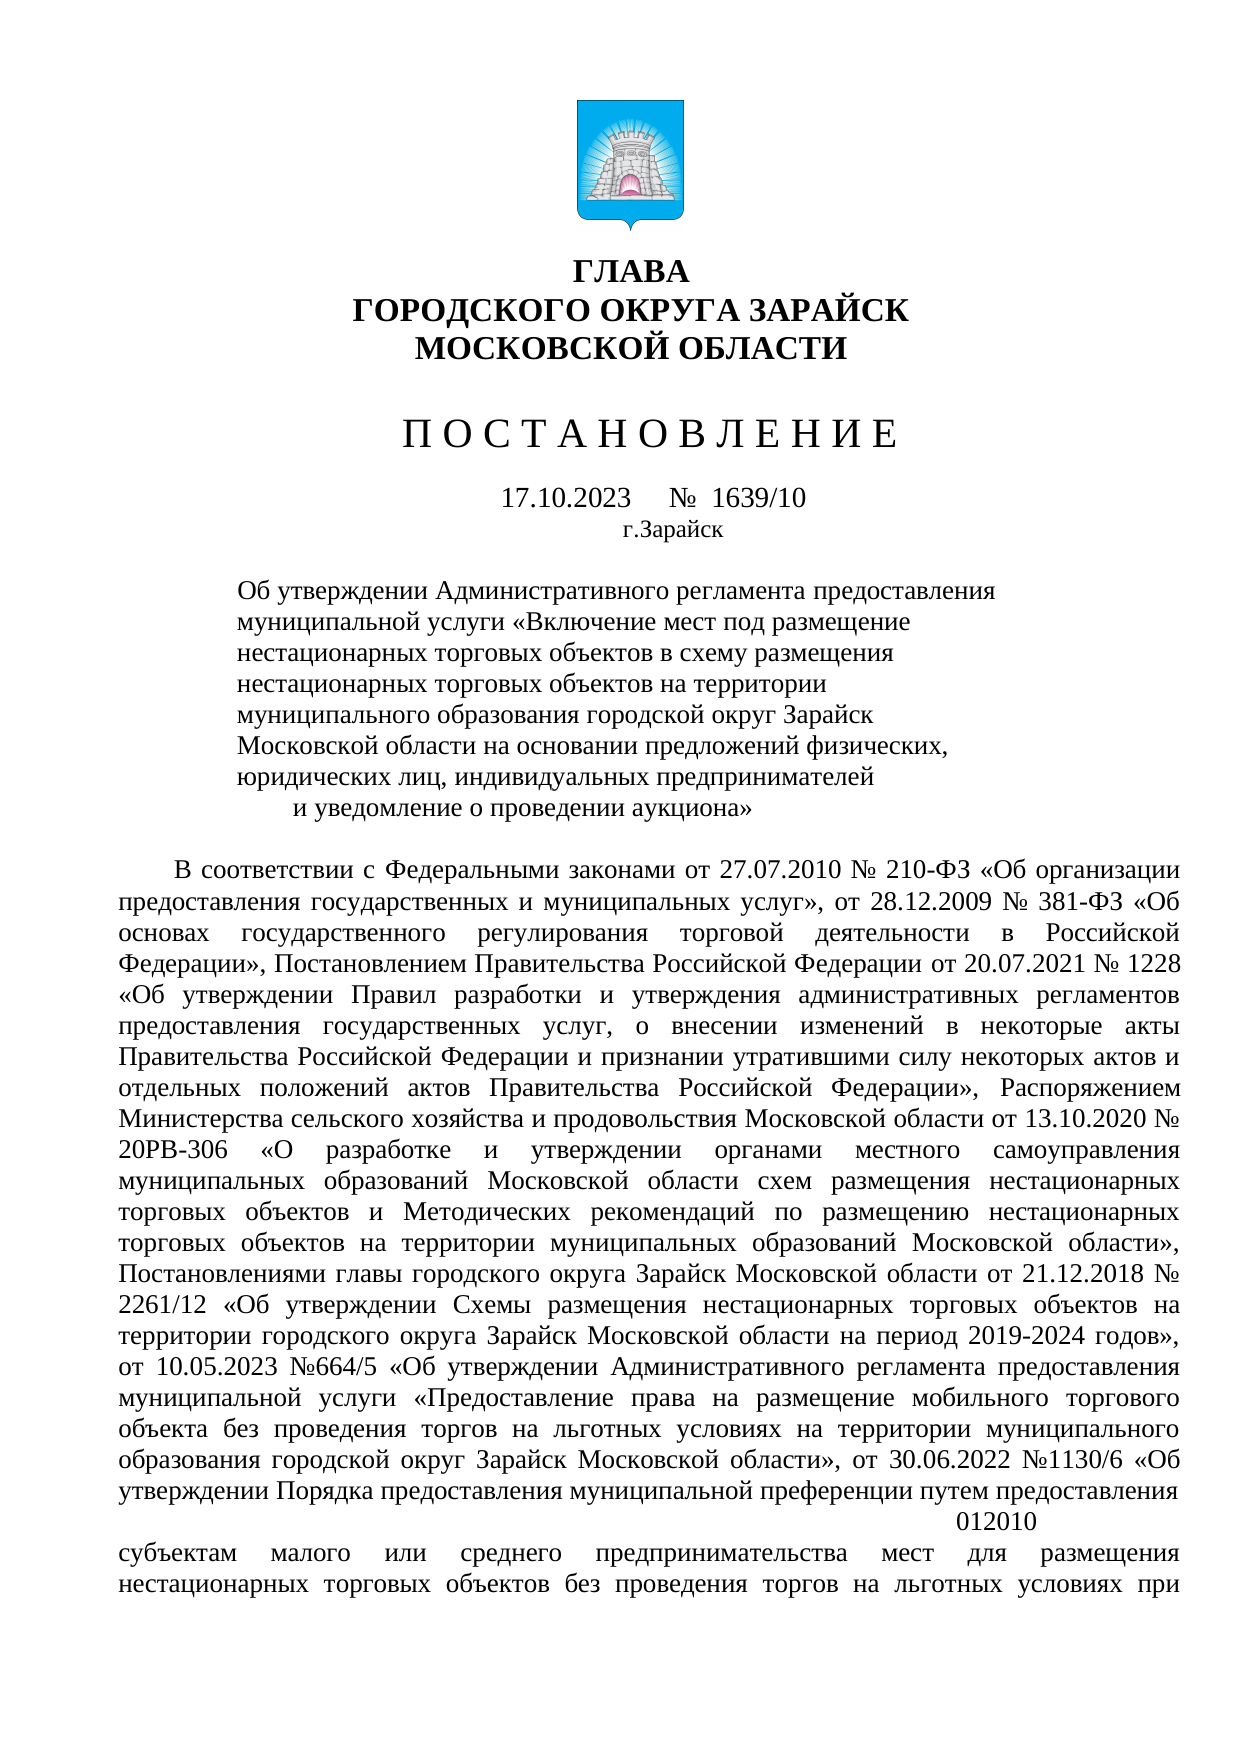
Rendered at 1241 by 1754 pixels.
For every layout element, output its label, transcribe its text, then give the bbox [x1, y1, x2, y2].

picture [577, 213, 684, 231]
text 17.10.2023 № 1639/10 [118, 481, 1181, 514]
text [118, 1537, 1181, 1599]
text г.Зарайск [118, 514, 1181, 543]
picture [581, 120, 681, 200]
text 012010 [118, 1506, 1181, 1537]
text и уведомление о проведении аукциона» [118, 792, 1181, 823]
text П О С Т А Н О В Л Е Н И Е [118, 409, 1181, 457]
text юридических лиц, индивидуальных предпринимателей [118, 761, 1181, 792]
text Московской области на основании предложений физических, [118, 730, 1181, 761]
text В соответствии с Федеральными законами от 27.07.2010 № 210-ФЗ «Об организации предоставления государственных и муниципальных услуг», от 28.12.2009 № 381-ФЗ «Об основах государственного регулирования торговой деятельности в Российской Федерации», Постановлением Правительства Российской Федерации от 20.07.2021 № 1228 «Об утверждении Правил разработки и утверждения административных регламентов предоставления государственных услуг, о внесении изменений в некоторые акты Правительства Российской Федерации и признании утратившими силу некоторых актов и отдельных положений актов Правительства Российской Федерации», Распоряжением Министерства сельского хозяйства и продовольствия Московской области от 13.10.2020 № 20РВ-306 «О разработке и утверждении органами местного самоуправления муниципальных образований Московской области схем размещения нестационарных торговых объектов и Методических рекомендаций по размещению нестационарных торговых объектов на территории муниципальных образований Московской области», Постановлениями главы городского округа Зарайск Московской области от 21.12.2018 № 2261/12 «Об утверждении Схемы размещения нестационарных торговых объектов на территории городского округа Зарайск Московской области на период 2019-2024 годов», от 10.05.2023 №664/5 «Об утверждении Административного регламента предоставления муниципальной услуги «Предоставление права на размещение мобильного торгового объекта без проведения торгов на льготных условиях на территории муниципального образования городской округ Зарайск Московской области», от 30.06.2022 №1130/6 «Об утверждении Порядка предоставления муниципальной преференции путем предоставления [118, 854, 1181, 1506]
text муниципальной услуги «Включение мест под размещение [118, 606, 1181, 637]
text нестационарных торговых объектов в схему размещения [118, 637, 1181, 668]
text Об утверждении Административного регламента предоставления [118, 574, 1181, 606]
text муниципального образования городской округ Зарайск [118, 699, 1181, 730]
text нестационарных торговых объектов на территории [118, 668, 1181, 699]
